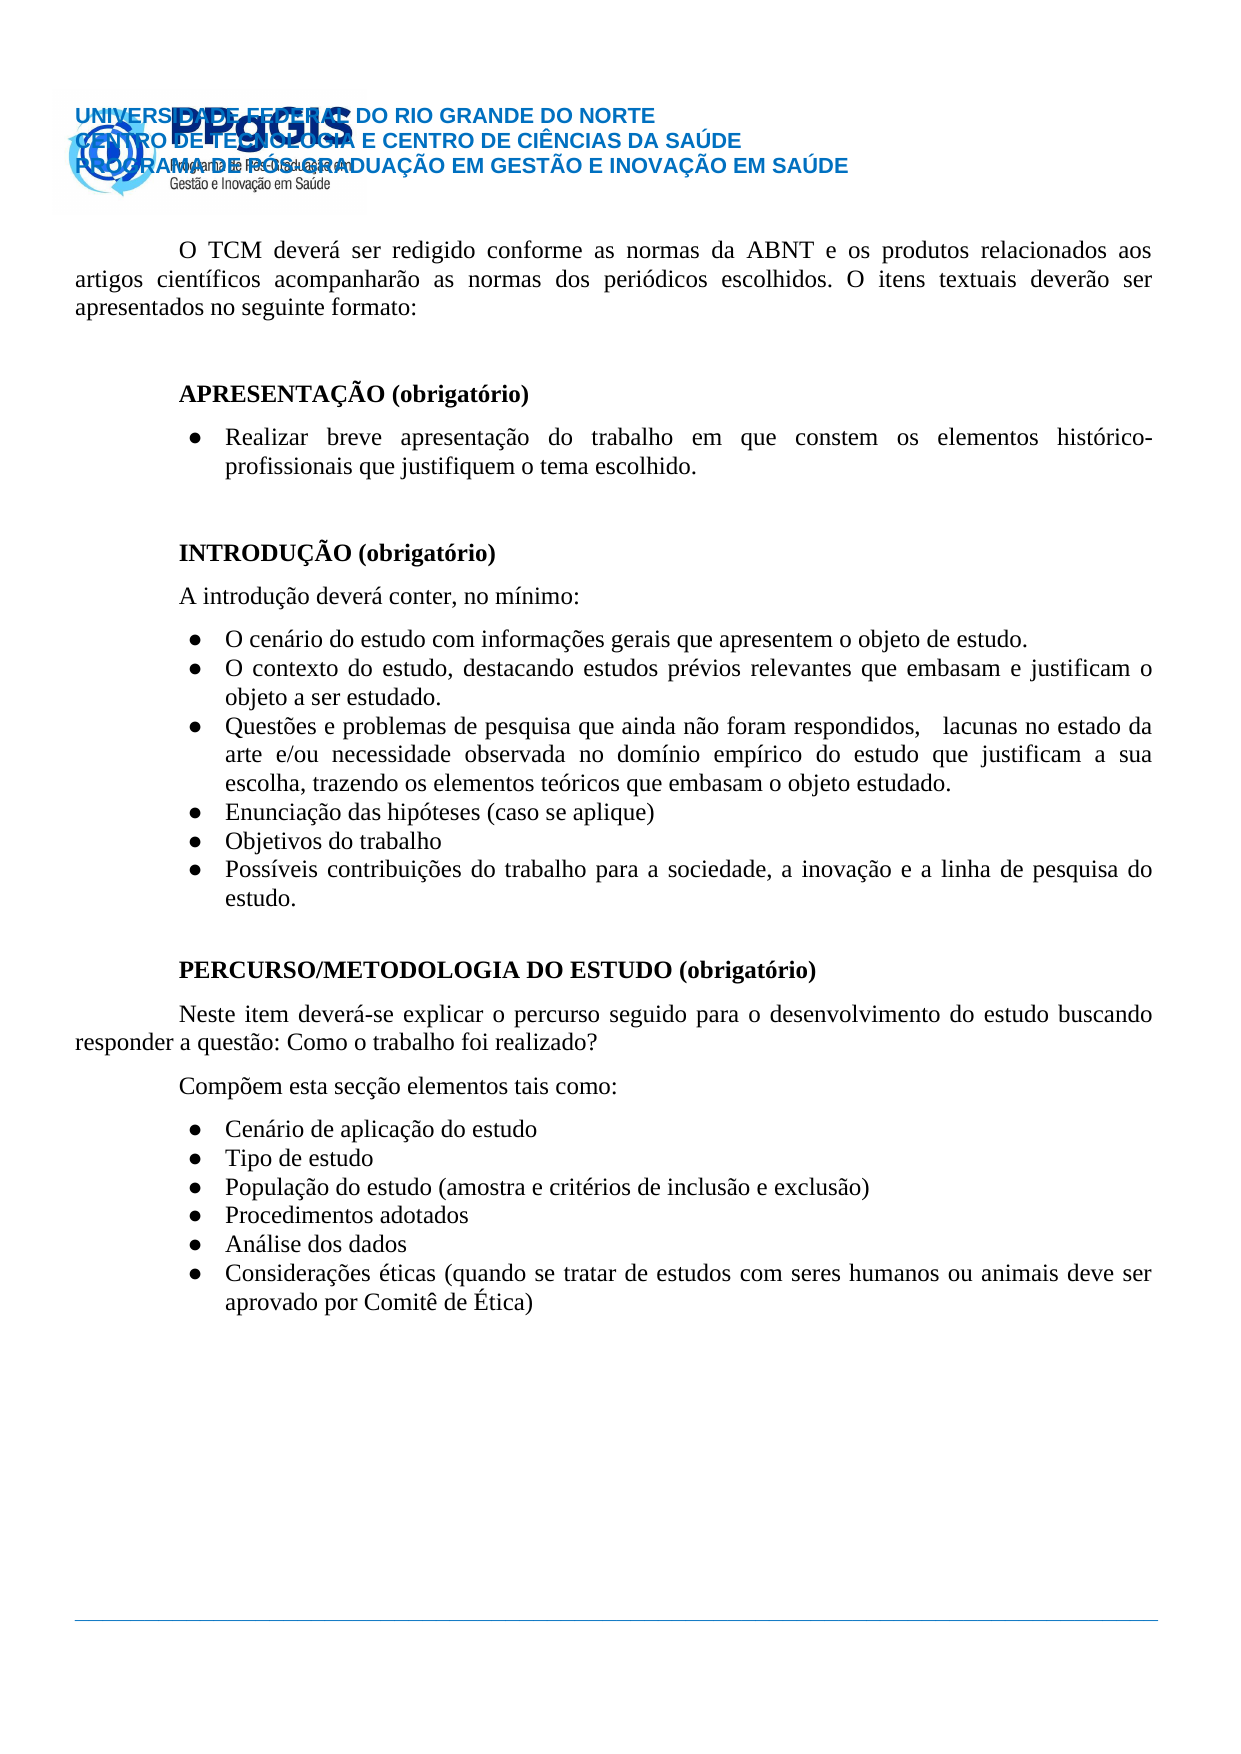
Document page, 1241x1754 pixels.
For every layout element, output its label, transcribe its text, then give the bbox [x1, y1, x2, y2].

text Neste item deverá-se explicar o percurso seguido para o desenvolvimento do estudo buscando responder a questão: Como o trabalho foi realizado? [75, 999, 1153, 1056]
list Cenário de aplicação do estudo [187, 1114, 1153, 1143]
list Tipo de estudo [187, 1143, 1153, 1172]
list O contexto do estudo, destacando estudos prévios relevantes que embasam e justificam o objeto a ser estudado. [187, 653, 1153, 711]
list População do estudo (amostra e critérios de inclusão e exclusão) [187, 1172, 1153, 1200]
picture [52, 89, 367, 215]
text PERCURSO/METODOLOGIA DO ESTUDO (obrigatório) [75, 955, 1153, 984]
list Considerações éticas (quando se tratar de estudos com seres humanos ou animais deve ser aprovado por Comitê de Ética) [187, 1258, 1153, 1315]
list O cenário do estudo com informações gerais que apresentem o objeto de estudo. [187, 624, 1153, 653]
picture [360, 110, 367, 121]
list Questões e problemas de pesquisa que ainda não foram respondidos, lacunas no estado da arte e/ou necessidade observada no domínio empírico do estudo que justificam a sua escolha, trazendo os elementos teóricos que embasam o objeto estudado. [187, 711, 1153, 797]
text Compõem esta secção elementos tais como: [75, 1071, 1153, 1099]
text INTRODUÇÃO (obrigatório) [75, 538, 1153, 567]
list Realizar breve apresentação do trabalho em que constem os elementos histórico-profissionais que justifiquem o tema escolhido. [187, 422, 1153, 480]
text A introdução deverá conter, no mínimo: [75, 581, 1153, 610]
list Objetivos do trabalho [187, 826, 1153, 854]
text O TCM deverá ser redigido conforme as normas da ABNT e os produtos relacionados aos artigos científicos acompanharão as normas dos periódicos escolhidos. O itens textuais deverão ser apresentados no seguinte formato: [75, 235, 1153, 321]
list Procedimentos adotados [187, 1200, 1153, 1229]
list Possíveis contribuições do trabalho para a sociedade, a inovação e a linha de pesquisa do estudo. [187, 854, 1153, 912]
list Análise dos dados [187, 1229, 1153, 1258]
text APRESENTAÇÃO (obrigatório) [75, 379, 1153, 408]
list Enunciação das hipóteses (caso se aplique) [187, 797, 1153, 826]
